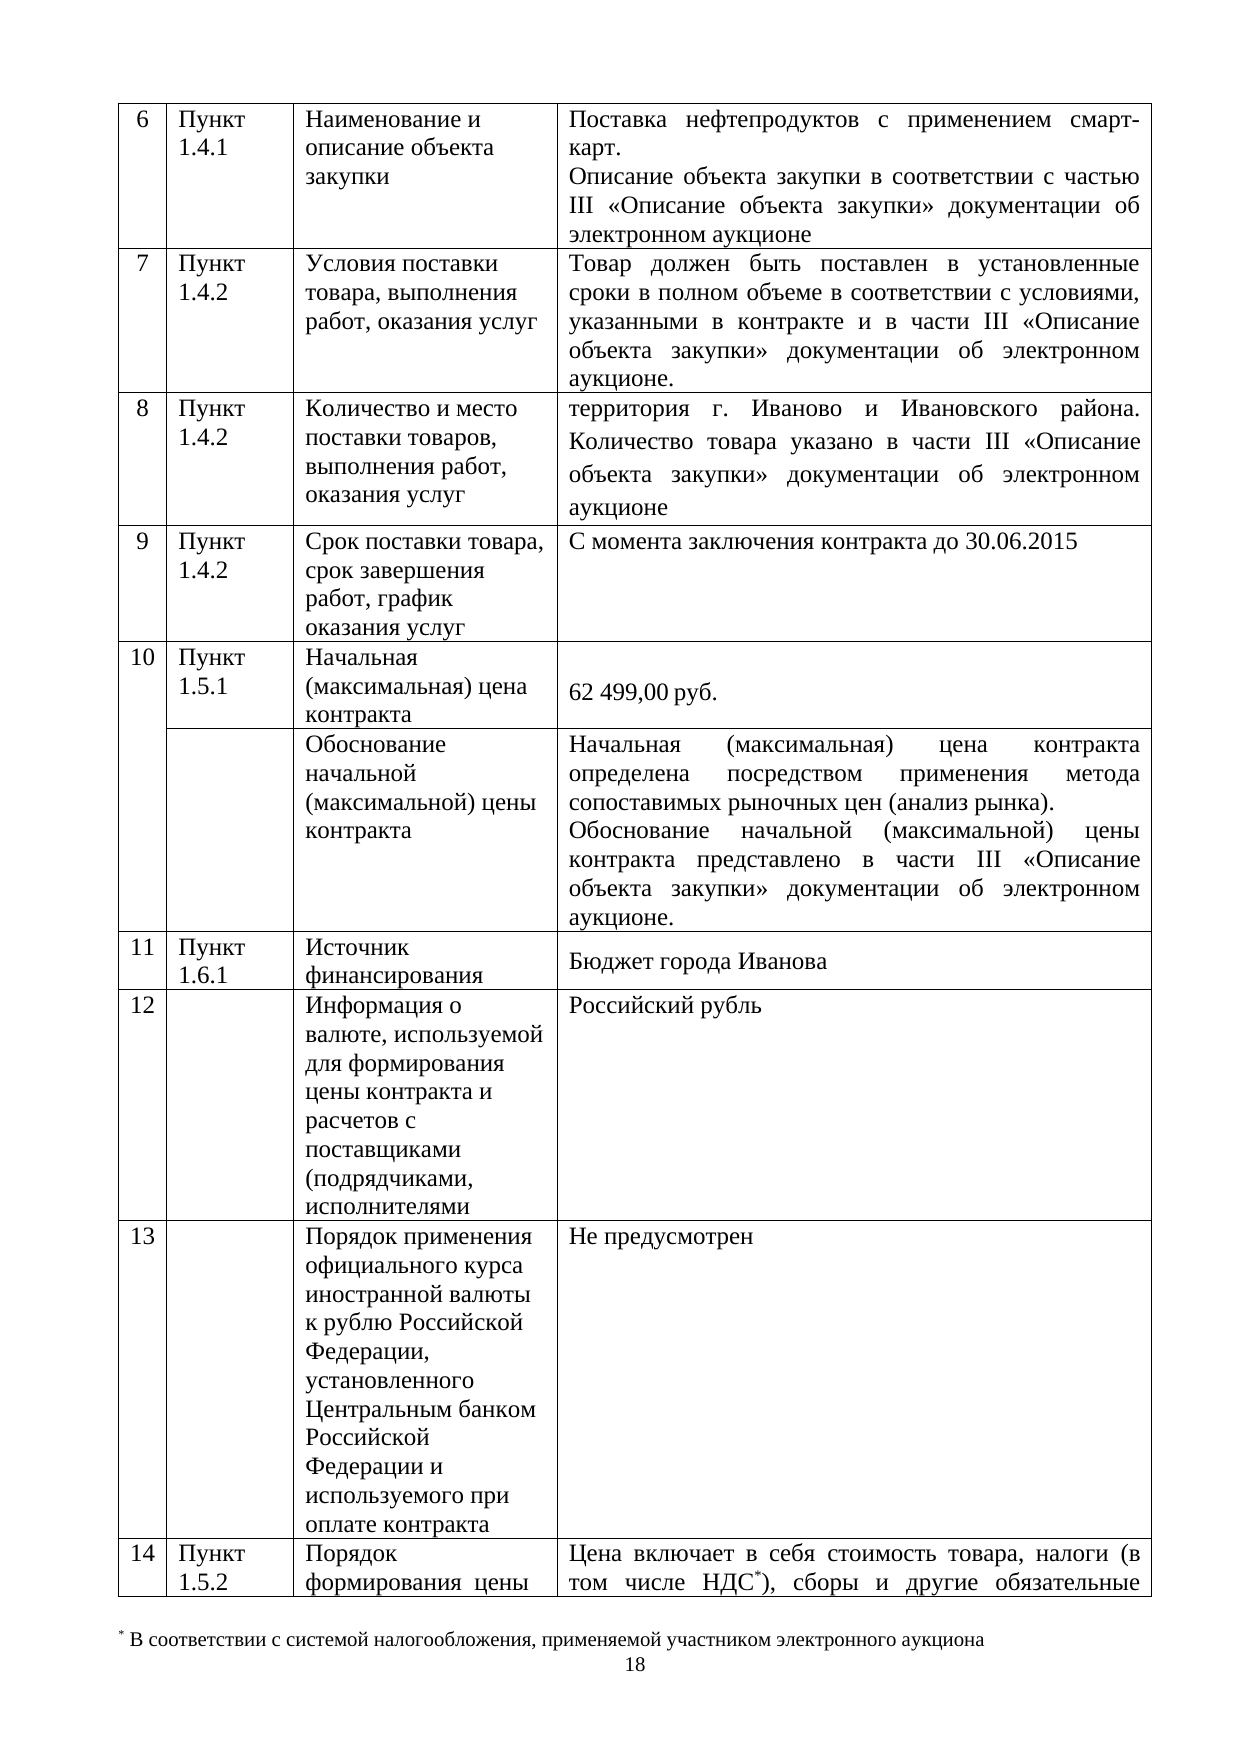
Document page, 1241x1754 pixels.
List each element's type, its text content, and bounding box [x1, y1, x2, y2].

table_cell 10 [119, 642, 166, 931]
table_cell 11 [119, 932, 166, 989]
table_cell территория г. Иваново и Ивановского района. Количество товара указано в части III «Описание объекта закупки» документации об электронном аукционе [558, 393, 1151, 525]
table_cell [167, 990, 293, 1220]
table_cell Условия поставки товара, выполнения работ, оказания услуг [294, 249, 557, 392]
table_cell Пункт 1.4.2 [167, 526, 293, 641]
table_cell Информация о валюте, используемой для формирования цены контракта и расчетов с поставщиками (подрядчиками, исполнителями [294, 990, 557, 1220]
table_cell Пункт 1.4.1 [167, 104, 293, 247]
table_cell Товар должен быть поставлен в установленные сроки в полном объеме в соответствии с условиями, указанными в контракте и в части ІІІ «Описание объекта закупки» документации об электронном аукционе. [558, 249, 1151, 392]
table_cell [558, 1539, 1151, 1596]
table_cell 9 [119, 526, 166, 641]
table_cell [167, 1221, 293, 1537]
table_cell Наименование и описание объекта закупки [294, 104, 557, 247]
table_cell С момента заключения контракта до 30.06.2015 [558, 526, 1151, 641]
table_cell 62 499,00 руб. [558, 642, 1151, 728]
table_cell 7 [119, 249, 166, 392]
table_cell Пункт 1.5.2 [167, 1539, 293, 1596]
table_cell 12 [119, 990, 166, 1220]
table_cell Срок поставки товара, срок завершения работ, график оказания услуг [294, 526, 557, 641]
table_cell [167, 729, 293, 931]
table_cell Не предусмотрен [558, 1221, 1151, 1537]
table_cell Пункт 1.4.2 [167, 249, 293, 392]
table_cell Начальная (максимальная) цена контракта определена посредством применения метода сопоставимых рыночных цен (анализ рынка). Обоснование начальной (максимальной) цены контракта представлено в части III «Описание объекта закупки» документации об электронном аукционе. [558, 729, 1151, 931]
table_cell Пункт 1.4.2 [167, 393, 293, 525]
table_cell Источник финансирования [294, 932, 557, 989]
table_cell российский рубль [558, 990, 1151, 1220]
table_cell Пункт 1.6.1 [167, 932, 293, 989]
table_cell Порядок применения официального курса иностранной валюты к рублю Российской Федерации, установленного Центральным банком Российской Федерации и используемого при оплате контракта [294, 1221, 557, 1537]
table_cell Бюджет города Иванова [558, 932, 1151, 989]
table_cell 6 [119, 104, 166, 247]
table_cell Начальная (максимальная) цена контракта [294, 642, 557, 728]
table_cell Обоснование начальной (максимальной) цены контракта [294, 729, 557, 931]
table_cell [294, 1539, 557, 1596]
table_cell Количество и место поставки товаров, выполнения работ, оказания услуг [294, 393, 557, 525]
table_cell Поставка нефтепродуктов с применением смарт-карт. Описание объекта закупки в соответствии с частью III «Описание объекта закупки» документации об электронном аукционе [558, 104, 1151, 247]
table_cell 8 [119, 393, 166, 525]
table_cell 13 [119, 1221, 166, 1537]
table_cell 14 [119, 1539, 166, 1596]
table_cell Пункт 1.5.1 [167, 642, 293, 728]
